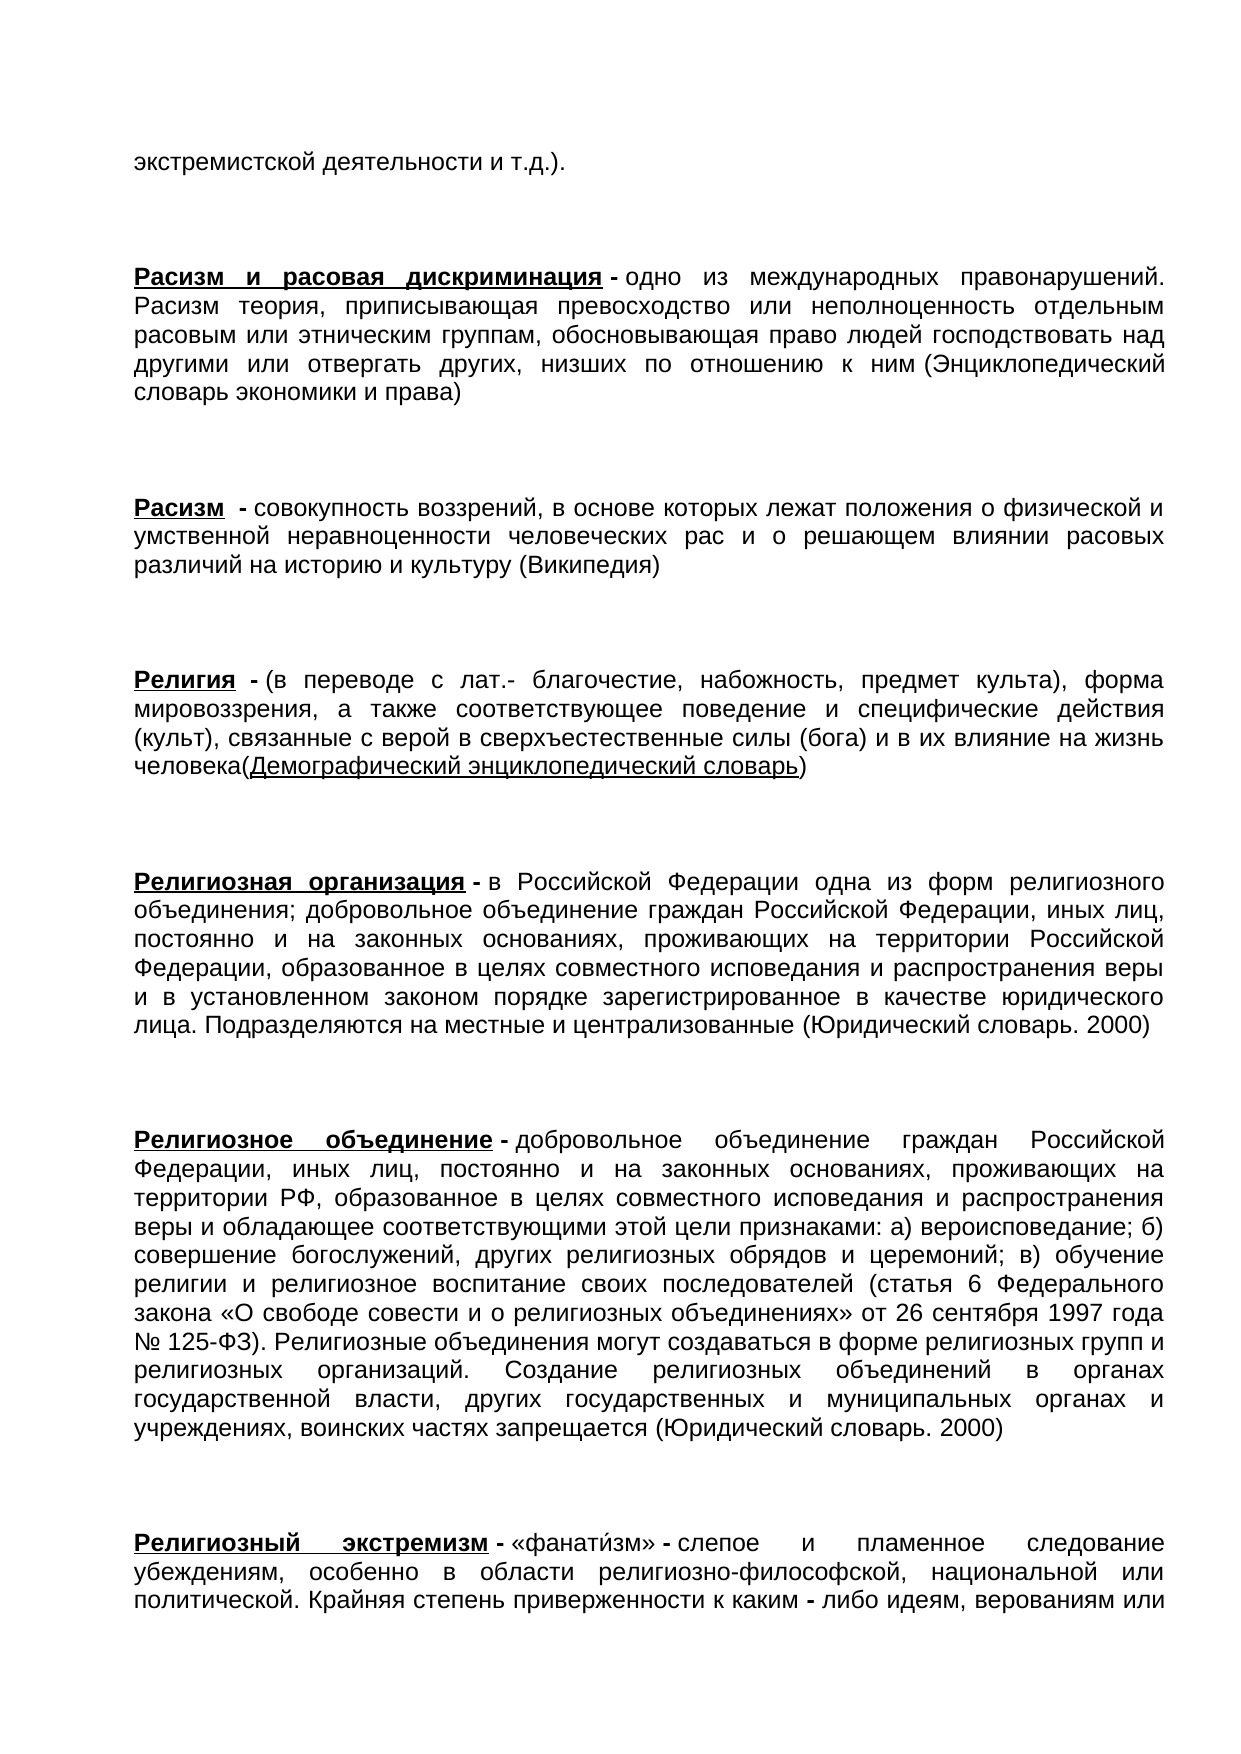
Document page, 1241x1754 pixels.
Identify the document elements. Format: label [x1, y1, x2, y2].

table_cell [118, 118, 1181, 1614]
